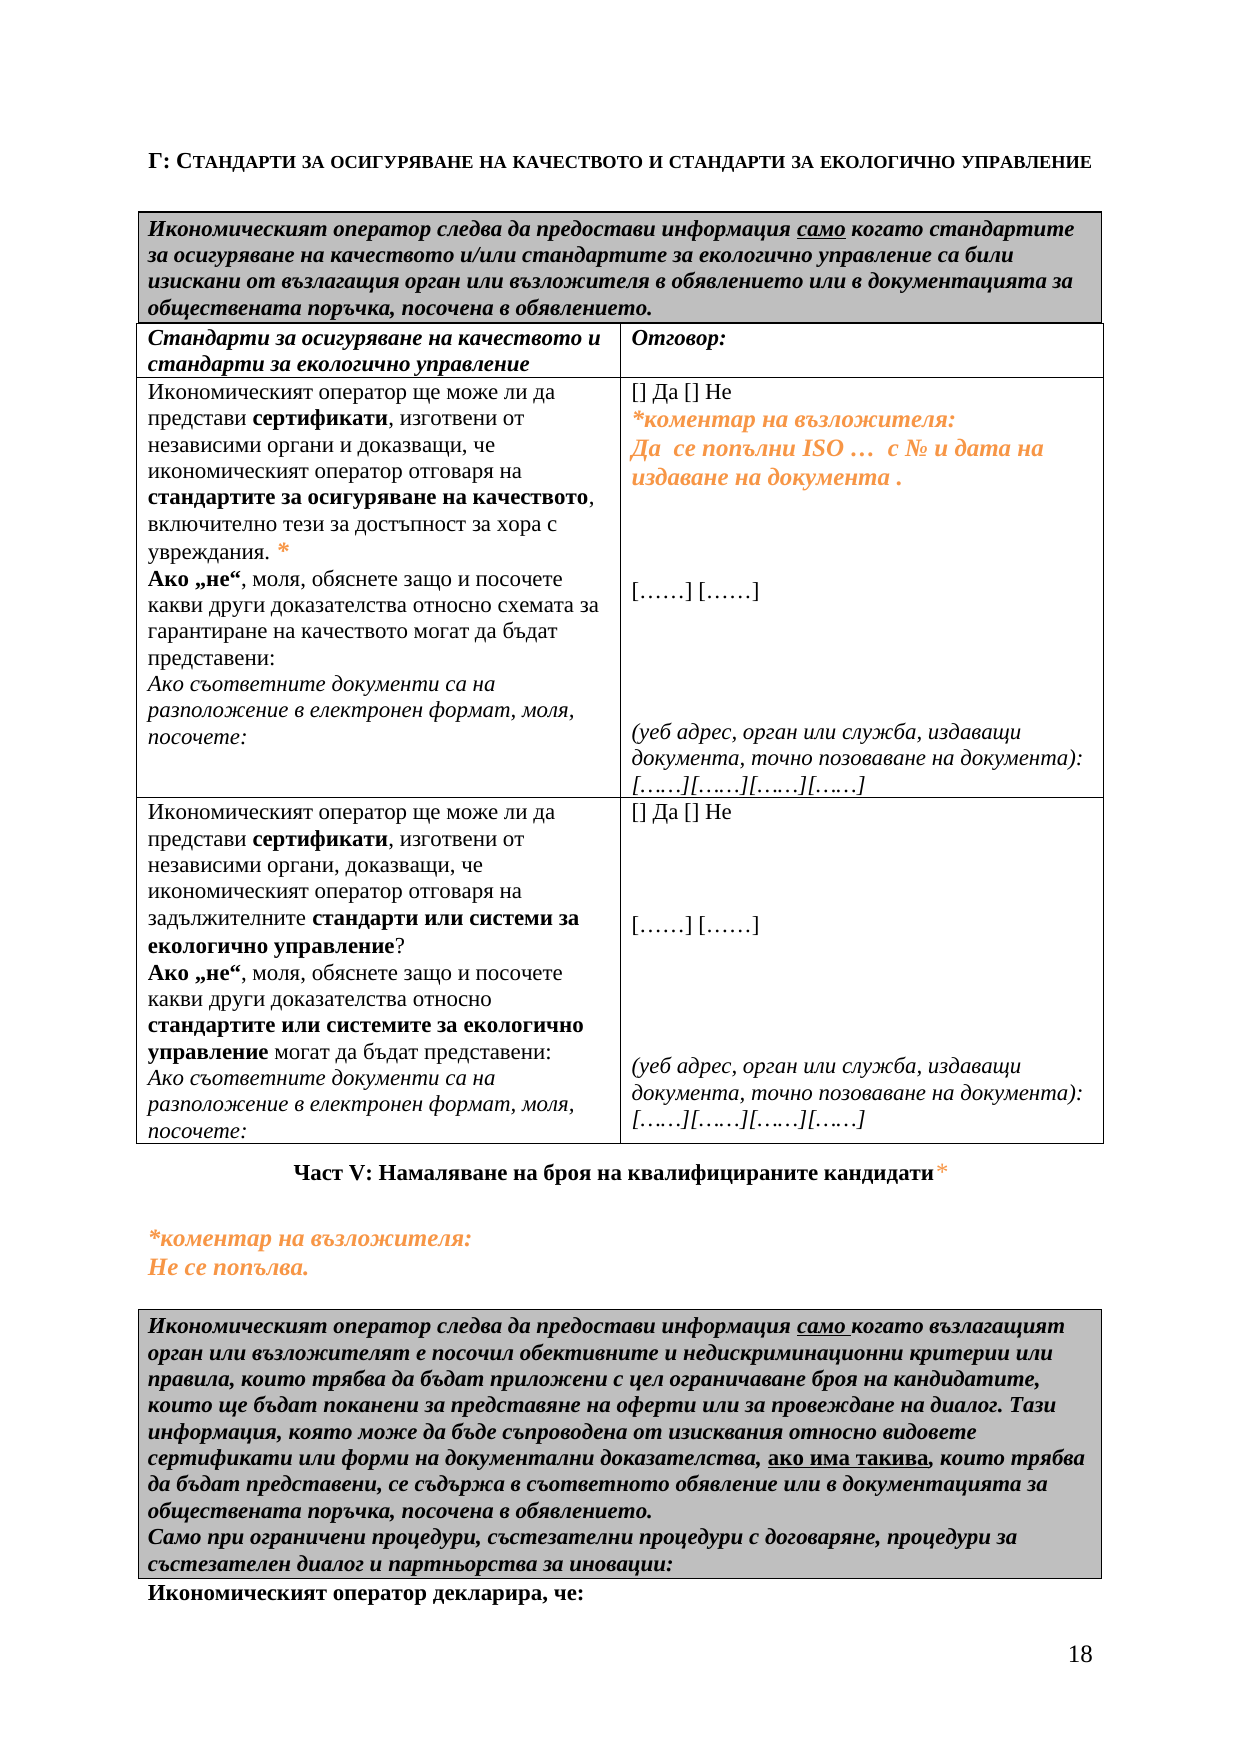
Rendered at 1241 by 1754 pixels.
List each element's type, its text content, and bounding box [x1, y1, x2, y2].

table_header Отговор: [621, 324, 1103, 377]
title Г: Стандарти за осигуряване на качеството и стандарти за екологично управление [148, 148, 1093, 174]
table_header Стандарти за осигуряване на качеството и стандарти за екологично управление [137, 324, 620, 377]
table_cell [] Да [] Не *коментар на възложителя: Да се попълни ISO … с № и дата на издаване на документа . [……] [……] (уеб адрес, орган или служба, издаващи документа, точно позоваване на документа): [……][……][……][……] [621, 378, 1103, 797]
text *коментар на възложителя: [148, 1223, 1093, 1252]
text Не се попълва. [148, 1252, 1093, 1281]
table_cell Икономическият оператор ще може ли да представи сертификати, изготвени от независими органи, доказващи, че икономическият оператор отговаря на задължителните стандарти или системи за екологично управление? Ако „не“, моля, обяснете защо и посочете какви други доказателства относно стандартите или системите за екологично управление могат да бъдат представени: Ако съответните документи са на разположение в електронен формат, моля, посочете: [137, 798, 620, 1143]
table_cell [] Да [] Не [……] [……] (уеб адрес, орган или служба, издаващи документа, точно позоваване на документа): [……][……][……][……] [621, 798, 1103, 1143]
text Икономическият оператор следва да предостави информация само когато стандартите за осигуряване на качеството и/или стандартите за екологично управление са били изискани от възлагащия орган или възложителя в обявлението или в документацията за обществената поръчка, посочена в обявлението. [139, 213, 1101, 322]
text Икономическият оператор следва да предостави информация само когато възлагащият орган или възложителят е посочил обективните и недискриминационни критерии или правила, които трябва да бъдат приложени с цел ограничаване броя на кандидатите, които ще бъдат поканени за представяне на оферти или за провеждане на диалог. Тази информация, която може да бъде съпроводена от изисквания относно видовете сертификати или форми на документални доказателства, ако има такива, които трябва да бъдат представени, се съдържа в съответното обявление или в документацията за обществената поръчка, посочена в обявлението. Само при ограничени процедури, състезателни процедури с договаряне, процедури за състезателен диалог и партньорства за иновации: [139, 1310, 1101, 1578]
table_cell Икономическият оператор ще може ли да представи сертификати, изготвени от независими органи и доказващи, че икономическият оператор отговаря на стандартите за осигуряване на качеството, включително тези за достъпност за хора с увреждания. * Ако „не“, моля, обяснете защо и посочете какви други доказателства относно схемата за гарантиране на качеството могат да бъдат представени: Ако съответните документи са на разположение в електронен формат, моля, посочете: [137, 378, 620, 797]
title Част V: Намаляване на броя на квалифицираните кандидати* [148, 1157, 1093, 1186]
text Икономическият оператор декларира, че: [148, 1579, 1093, 1605]
